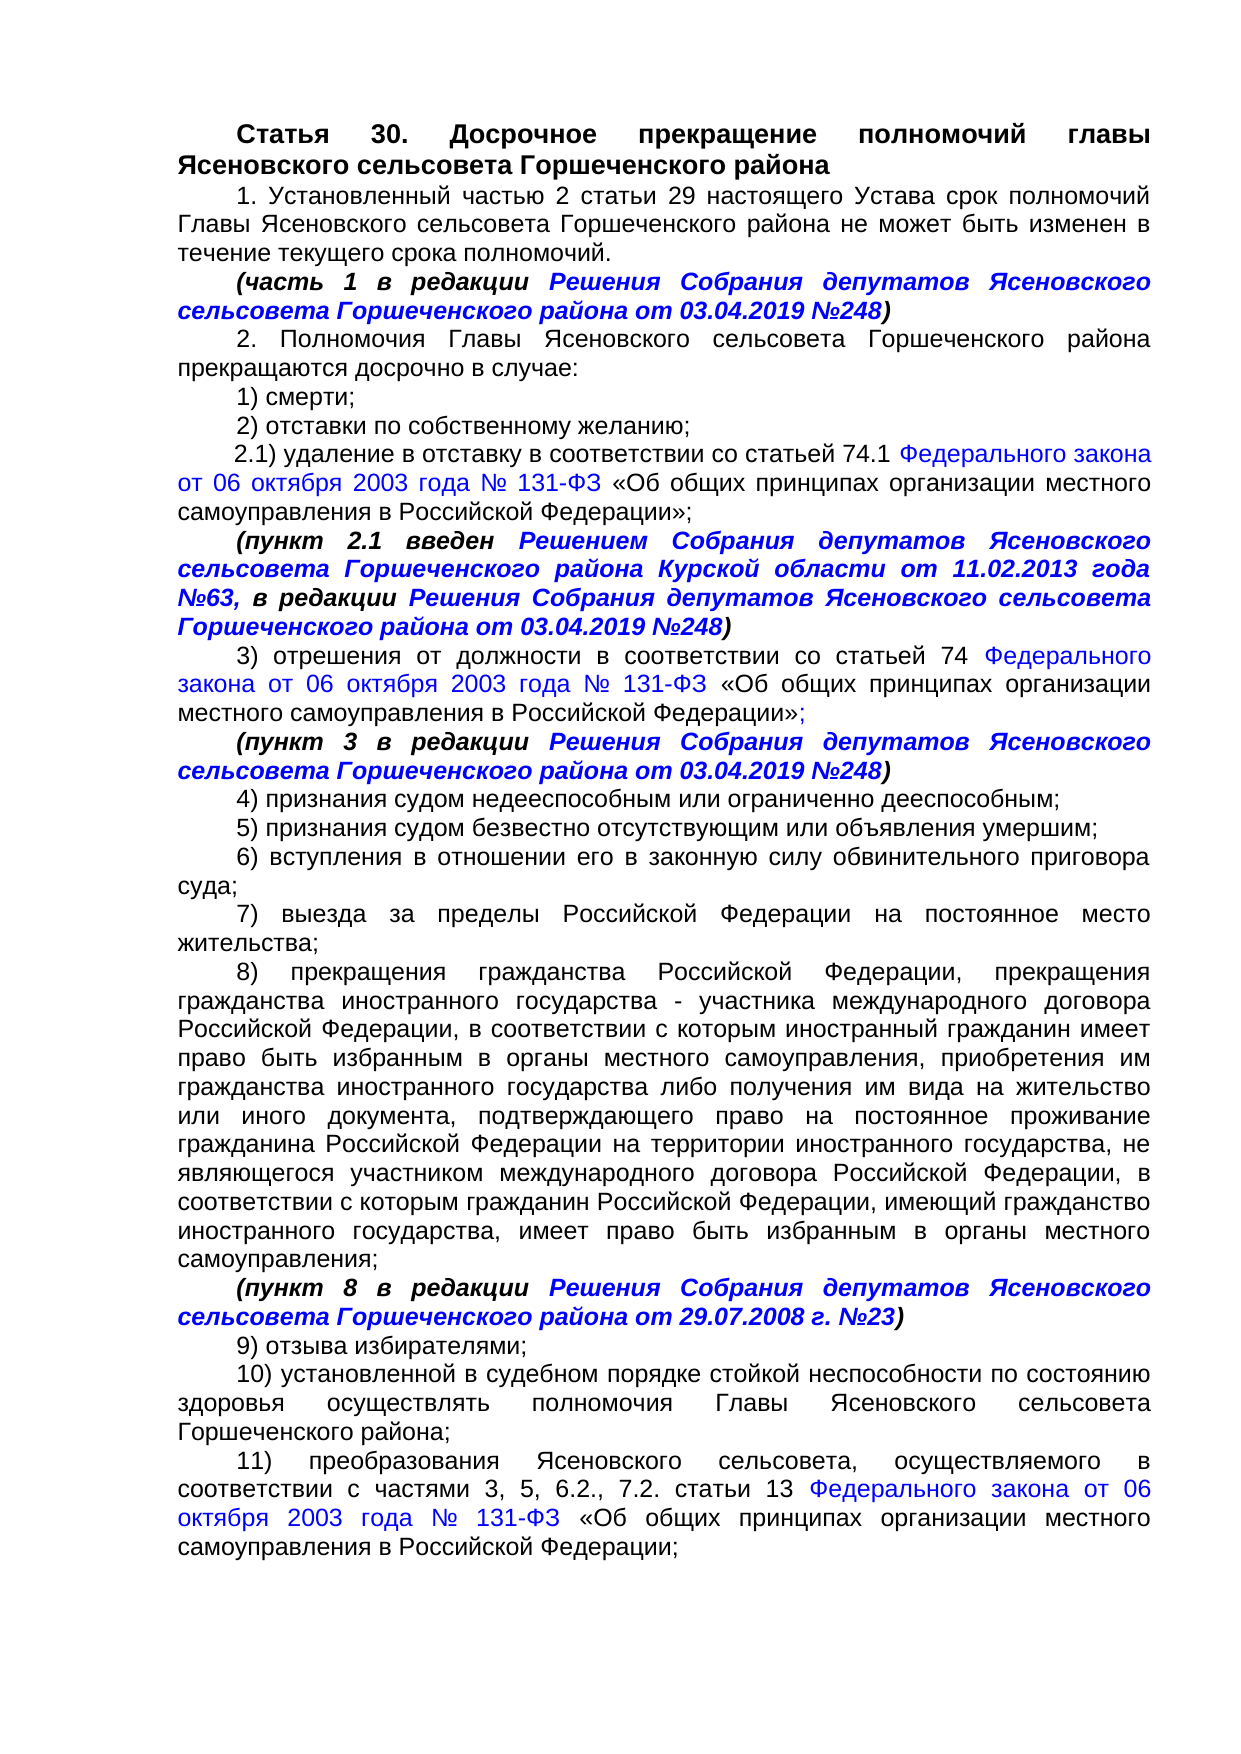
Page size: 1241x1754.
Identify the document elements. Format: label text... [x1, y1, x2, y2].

text (часть 1 в редакции Решения Собрания депутатов Ясеновского сельсовета Горшеченского района от 03.04.2019 №248) [177, 267, 1152, 324]
text 6) вступления в отношении его в законную силу обвинительного приговора суда; [177, 842, 1152, 899]
text 5) признания судом безвестно отсутствующим или объявления умершим; [177, 813, 1152, 842]
text 2.1) удаление в отставку в соответствии со статьей 74.1 Федерального закона от 06 октября 2003 года № 131-ФЗ «Об общих принципах организации местного самоуправления в Российской Федерации»; [177, 439, 1152, 526]
text (пункт 8 в редакции Решения Собрания депутатов Ясеновского сельсовета Горшеченского района от 29.07.2008 г. №23) [177, 1273, 1152, 1331]
text 2) отставки по собственному желанию; [177, 411, 1152, 439]
text Статья 30. Досрочное прекращение полномочий главы Ясеновского сельсовета Горшеченского района [177, 118, 1152, 181]
text 2. Полномочия Главы Ясеновского сельсовета Горшеченского района прекращаются досрочно в случае: [177, 324, 1152, 382]
text 3) отрешения от должности в соответствии со статьей 74 Федерального закона от 06 октября 2003 года № 131-ФЗ «Об общих принципах организации местного самоуправления в Российской Федерации»; [177, 641, 1152, 727]
text 7) выезда за пределы Российской Федерации на постоянное место жительства; [177, 899, 1152, 957]
text (пункт 3 в редакции Решения Собрания депутатов Ясеновского сельсовета Горшеченского района от 03.04.2019 №248) [177, 727, 1152, 784]
text 8) прекращения гражданства Российской Федерации, прекращения гражданства иностранного государства - участника международного договора Российской Федерации, в соответствии с которым иностранный гражданин имеет право быть избранным в органы местного самоуправления, приобретения им гражданства иностранного государства либо получения им вида на жительство или иного документа, подтверждающего право на постоянное проживание гражданина Российской Федерации на территории иностранного государства, не являющегося участником международного договора Российской Федерации, в соответствии с которым гражданин Российской Федерации, имеющий гражданство иностранного государства, имеет право быть избранным в органы местного самоуправления; [177, 957, 1152, 1273]
text 1) смерти; [177, 382, 1152, 411]
text 1. Установленный частью 2 статьи 29 настоящего Устава срок полномочий Главы Ясеновского сельсовета Горшеченского района не может быть изменен в течение текущего срока полномочий. [177, 181, 1152, 267]
text 11) преобразования Ясеновского сельсовета, осуществляемого в соответствии с частями 3, 5, 6.2., 7.2. статьи 13 Федерального закона от 06 октября 2003 года № 131-ФЗ «Об общих принципах организации местного самоуправления в Российской Федерации; [177, 1446, 1152, 1561]
text (пункт 2.1 введен Решением Собрания депутатов Ясеновского сельсовета Горшеченского района Курской области от 11.02.2013 года №63, в редакции Решения Собрания депутатов Ясеновского сельсовета Горшеченского района от 03.04.2019 №248) [177, 526, 1152, 641]
text 10) установленной в судебном порядке стойкой неспособности по состоянию здоровья осуществлять полномочия Главы Ясеновского сельсовета Горшеченского района; [177, 1359, 1152, 1446]
text 4) признания судом недееспособным или ограниченно дееспособным; [177, 784, 1152, 813]
text 9) отзыва избирателями; [177, 1331, 1152, 1359]
